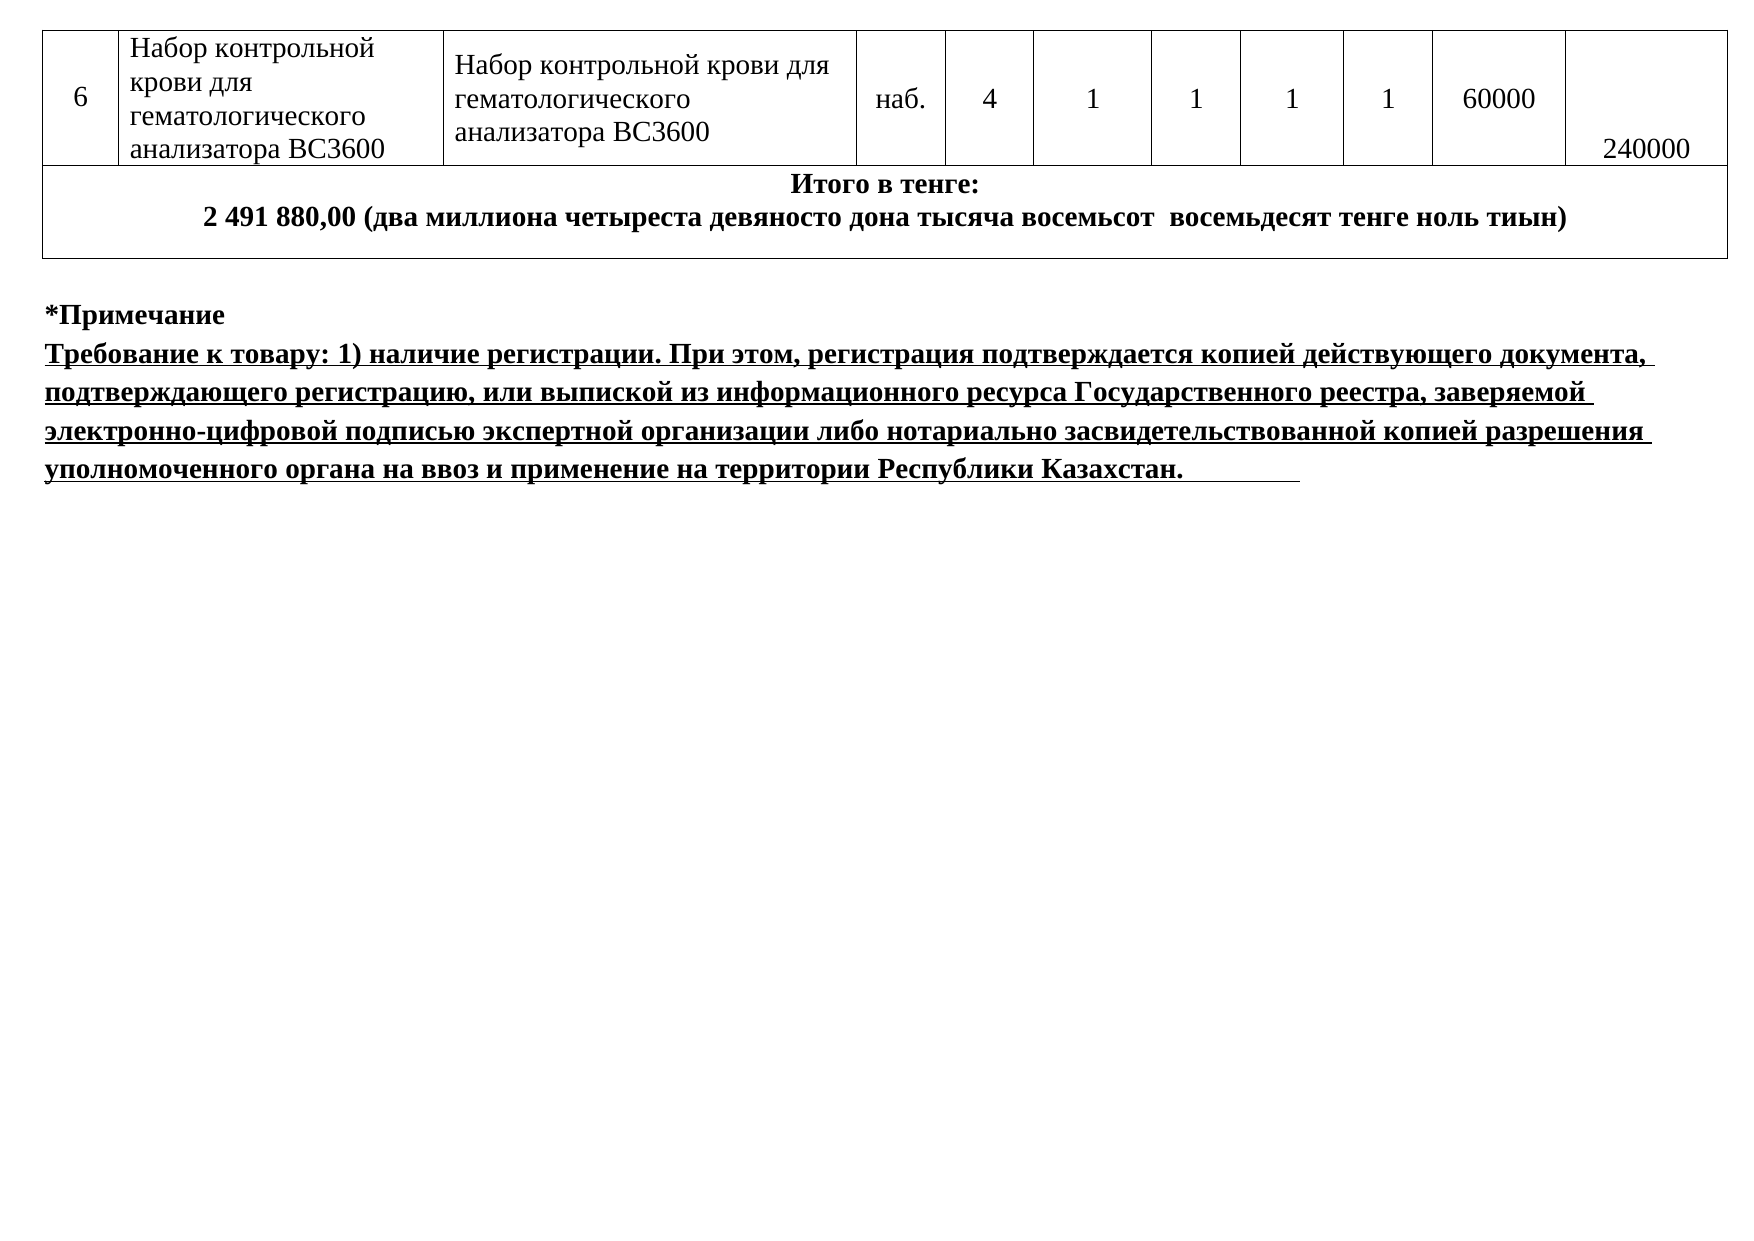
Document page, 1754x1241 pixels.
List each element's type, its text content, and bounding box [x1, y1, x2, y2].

table_cell 60000 [1433, 31, 1565, 165]
table_cell 1 [1152, 31, 1240, 165]
table_cell 1 [1034, 31, 1151, 165]
table_cell Итого в тенге: 2 491 880,00 (два миллиона четыреста девяносто дона тысяча восемьсот восемьдесят тенге ноль тиын) [43, 166, 1727, 258]
text Требование к товару: 1) наличие регистрации. При этом, регистрация подтверждается копией действующего документа, подтверждающего регистрацию, или выпиской из информационного ресурса Государственного реестра, заверяемой электронно-цифровой подписью экспертной организации либо нотариально засвидетельствованной копией разрешения уполномоченного органа на ввоз и применение на территории Республики Казахстан. [44, 336, 1710, 485]
table_cell Набор контрольной крови для гематологического анализатора ВС3600 [119, 31, 443, 165]
table_cell Набор контрольной крови для гематологического анализатора ВС3600 [444, 31, 856, 165]
table_cell 6 [43, 31, 118, 165]
table_cell 240000 [1566, 31, 1727, 165]
text *Примечание [44, 297, 1710, 331]
table_cell наб. [857, 31, 945, 165]
table_cell 1 [1241, 31, 1343, 165]
table_cell 1 [1344, 31, 1432, 165]
table_cell 4 [946, 31, 1033, 165]
